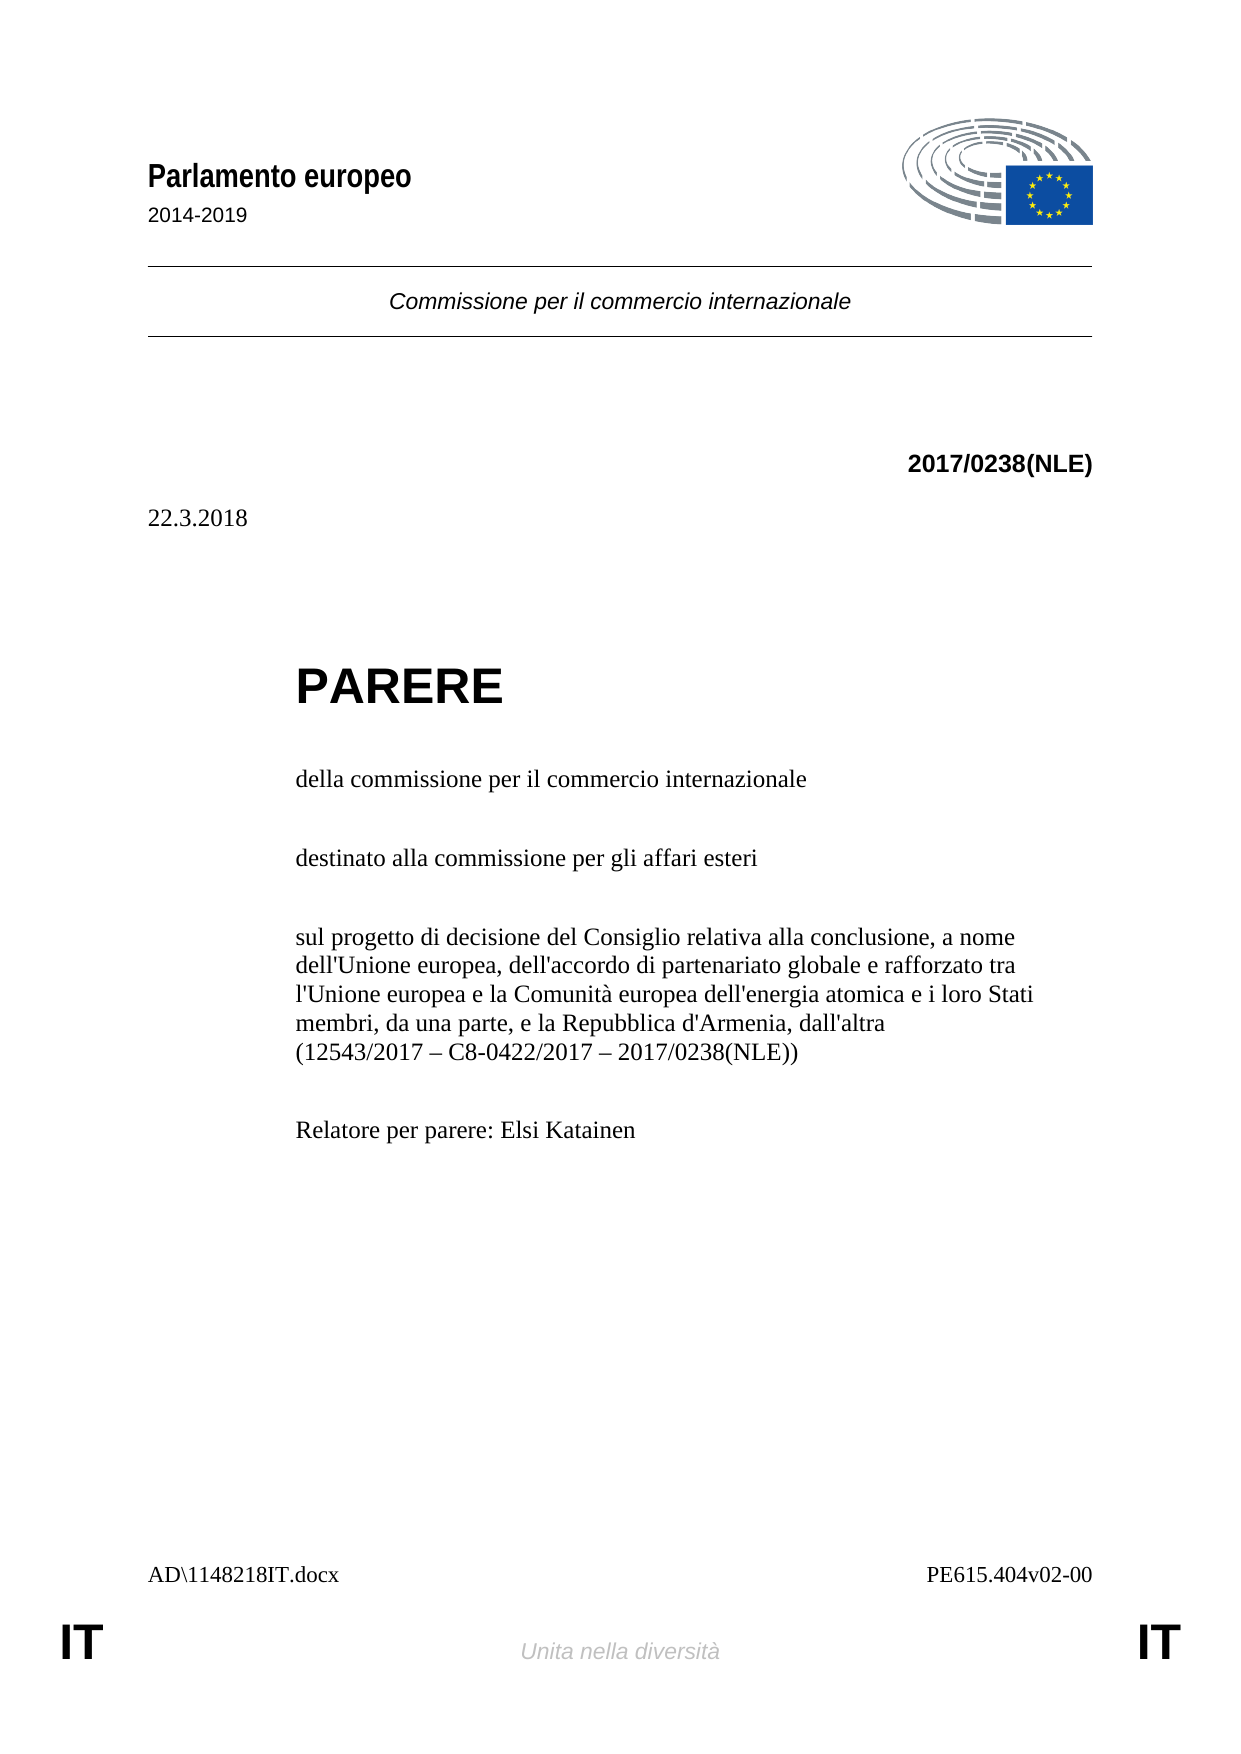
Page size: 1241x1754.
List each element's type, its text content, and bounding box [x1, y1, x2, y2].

text <CommissionInt>destinato alla commissione per gli affari esteri</CommissionInt> [295, 843, 1092, 872]
picture [902, 118, 1093, 225]
text <TitreType>PARERE</TitreType> [295, 657, 1092, 714]
text <RefProc>2017/0238</RefProc><RefTypeProc>(NLE)</RefTypeProc> [148, 449, 1092, 478]
text <Titre>sul progetto di decisione del Consiglio relativa alla conclusione, a nome dell'Unione europea, dell'accordo di partenariato globale e rafforzato tra l'Unione europea e la Comunità europea dell'energia atomica e i loro Stati membri, da una parte, e la Repubblica d'Armenia, dall'altra</Titre> [295, 922, 1092, 1037]
table_header [856, 118, 1093, 266]
text <DocRef>(12543/2017 – C8-0422/2017 – 2017/0238(NLE))</DocRef> [295, 1037, 1092, 1066]
text <Date>{22/03/2018}22.3.2018</Date> [148, 503, 1092, 532]
text <Commission>{INTA}Commissione per il commercio internazionale</Commission> [148, 288, 1092, 314]
table_header Parlamento europeo 2014-2019 [148, 118, 856, 266]
text Relatore per parere: <Depute>Elsi Katainen</Depute> [295, 1116, 1092, 1144]
text <CommissionResp>della commissione per il commercio internazionale</CommissionResp> [295, 764, 1092, 793]
